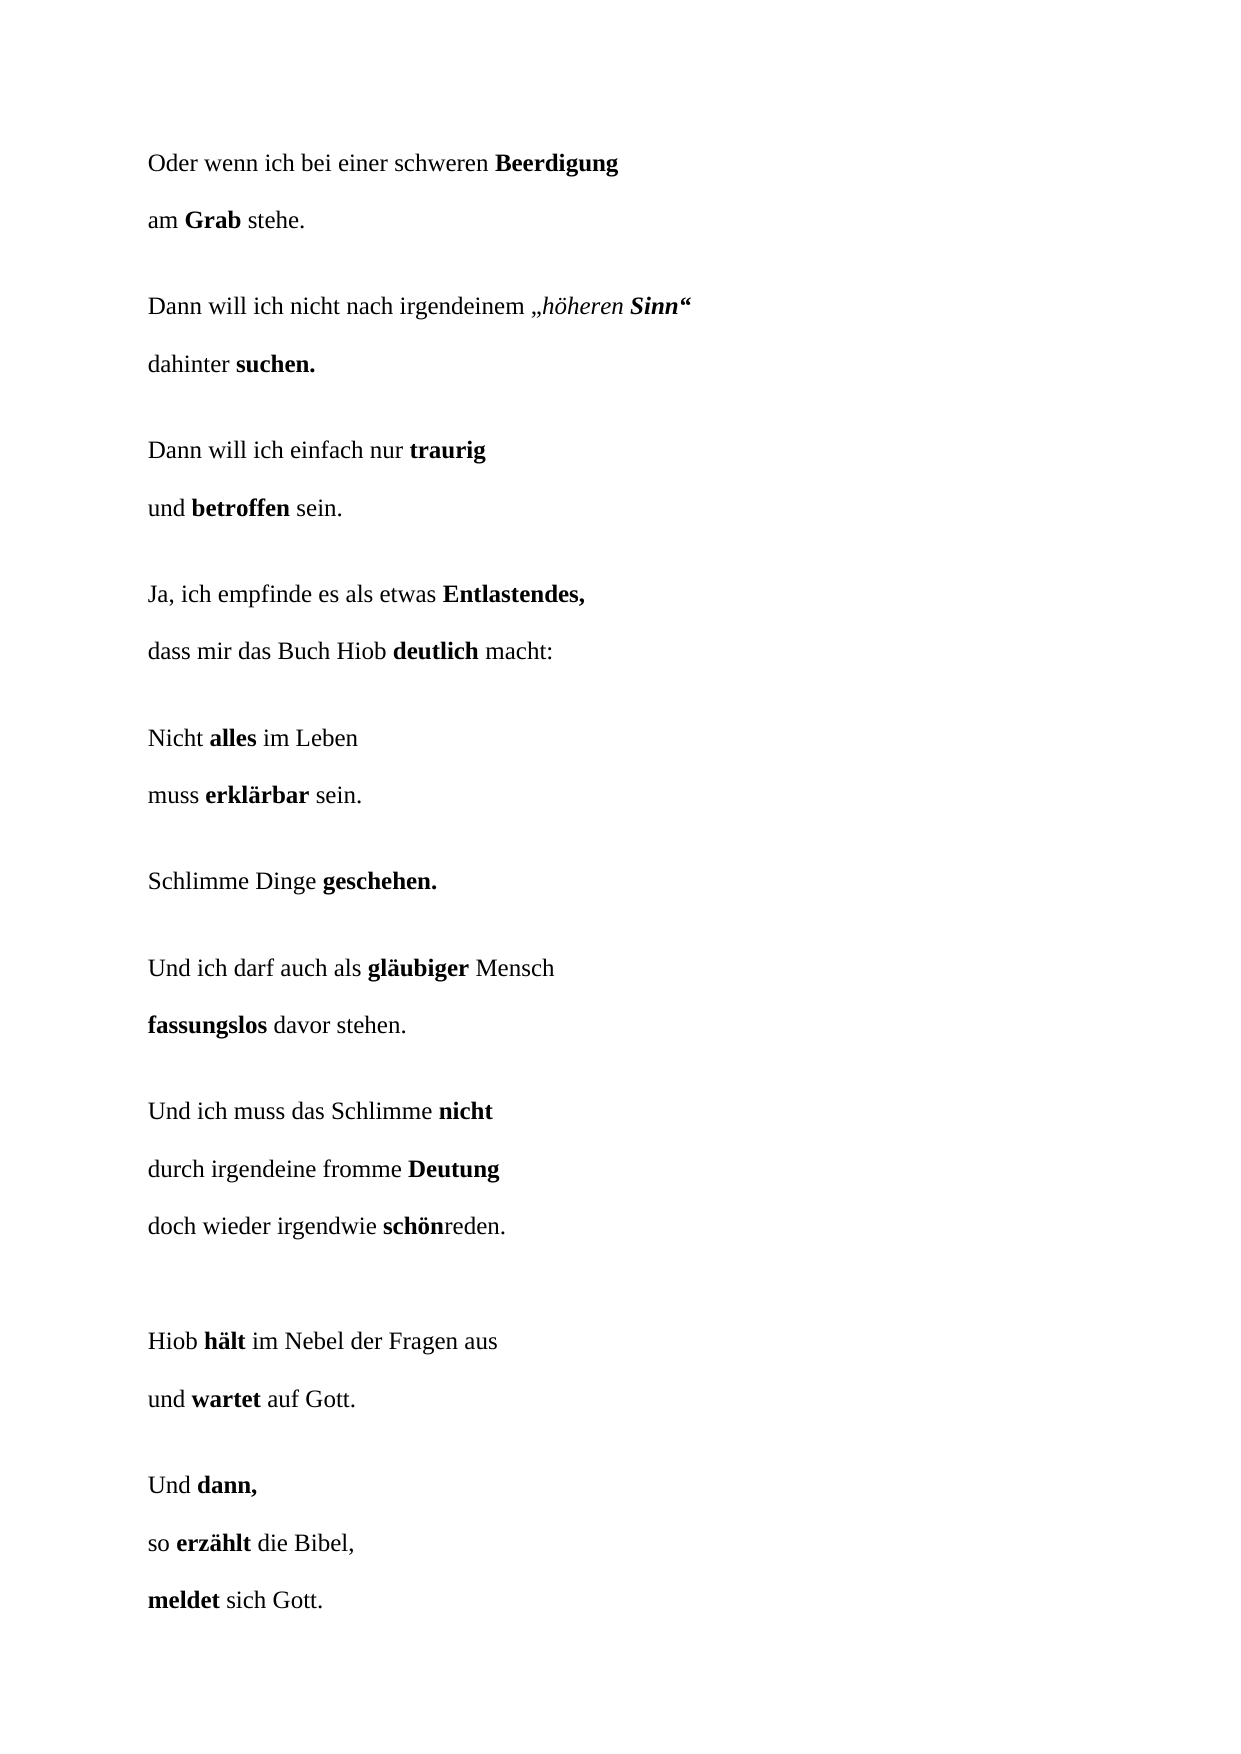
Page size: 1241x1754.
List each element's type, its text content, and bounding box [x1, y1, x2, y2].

text Dann will ich einfach nur traurig [148, 435, 1093, 464]
text dahinter suchen. [148, 349, 1093, 378]
text am Grab stehe. [148, 205, 1093, 234]
text und wartet auf Gott. [148, 1384, 1093, 1413]
text und betroffen sein. [148, 493, 1093, 521]
text so erzählt die Bibel, [148, 1528, 1093, 1556]
text Ja, ich empfinde es als etwas Entlastendes, [148, 579, 1093, 608]
text meldet sich Gott. [148, 1585, 1093, 1614]
text doch wieder irgendwie schönreden. [148, 1211, 1093, 1240]
text Oder wenn ich bei einer schweren Beerdigung [148, 148, 1093, 176]
text Nicht alles im Leben [148, 723, 1093, 751]
text Dann will ich nicht nach irgendeinem „höheren Sinn“ [148, 291, 1093, 320]
text Und ich muss das Schlimme nicht [148, 1096, 1093, 1125]
text Und dann, [148, 1470, 1093, 1499]
text fassungslos davor stehen. [148, 1010, 1093, 1039]
text muss erklärbar sein. [148, 780, 1093, 809]
text durch irgendeine fromme Deutung [148, 1154, 1093, 1183]
text dass mir das Buch Hiob deutlich macht: [148, 636, 1093, 665]
text Hiob hält im Nebel der Fragen aus [148, 1326, 1093, 1355]
text Und ich darf auch als gläubiger Mensch [148, 953, 1093, 981]
text Schlimme Dinge geschehen. [148, 866, 1093, 895]
